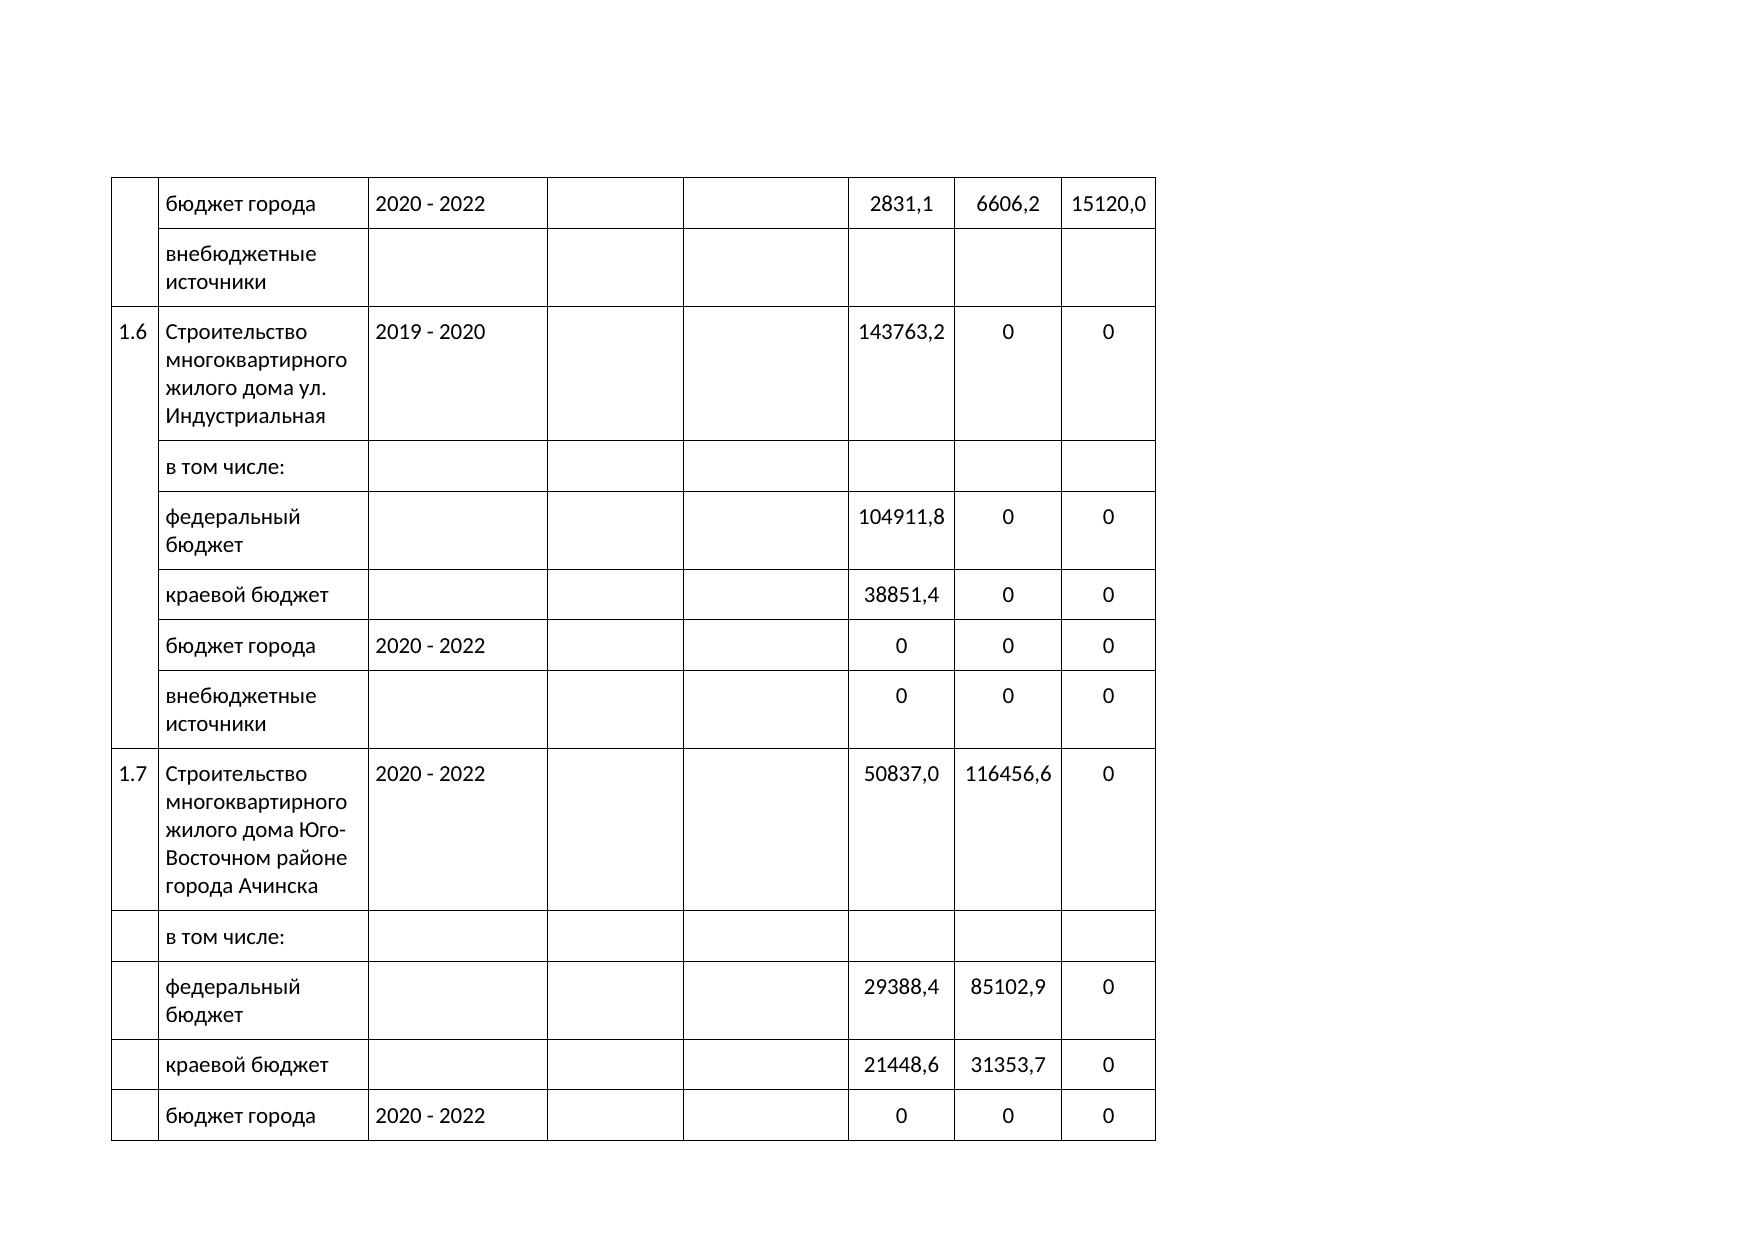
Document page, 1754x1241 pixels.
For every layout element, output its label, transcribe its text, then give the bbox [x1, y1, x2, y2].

table_cell [684, 1090, 848, 1139]
table_cell [955, 229, 1061, 306]
table_cell [684, 749, 848, 910]
table_cell 0 [1062, 620, 1155, 669]
table_cell 2019 - 2020 [369, 307, 547, 440]
table_cell внебюджетные источники [159, 229, 368, 306]
table_cell [548, 307, 683, 440]
table_cell 0 [1062, 570, 1155, 619]
table_cell [955, 441, 1061, 491]
table_cell [548, 671, 683, 748]
table_cell федеральный бюджет [159, 962, 368, 1039]
table_cell [684, 911, 848, 961]
table_cell [369, 492, 547, 569]
table_cell 0 [1062, 962, 1155, 1039]
table_cell бюджет города [159, 178, 368, 227]
table_cell [548, 492, 683, 569]
table_cell [548, 441, 683, 491]
table_cell 116456,6 [955, 749, 1061, 910]
table_cell [849, 229, 954, 306]
table_cell [548, 1040, 683, 1089]
table_cell 2020 - 2022 [369, 1090, 547, 1139]
table_cell 2831,1 [849, 178, 954, 227]
table_cell 0 [849, 671, 954, 748]
table_cell [548, 962, 683, 1039]
table_cell краевой бюджет [159, 1040, 368, 1089]
table_cell 0 [849, 1090, 954, 1139]
table_cell [548, 911, 683, 961]
table_cell Строительство многоквартирного жилого дома ул. Индустриальная [159, 307, 368, 440]
table_cell бюджет города [159, 1090, 368, 1139]
table_cell [112, 962, 158, 1039]
table_cell [1062, 911, 1155, 961]
table_cell 0 [1062, 671, 1155, 748]
table_cell 1.7 [112, 749, 158, 910]
table_cell [955, 911, 1061, 961]
table_cell 0 [1062, 749, 1155, 910]
table_cell 2020 - 2022 [369, 620, 547, 669]
table_cell 38851,4 [849, 570, 954, 619]
table_cell [684, 492, 848, 569]
table_cell [548, 570, 683, 619]
table_cell 0 [955, 1090, 1061, 1139]
table_cell [369, 671, 547, 748]
table_cell [548, 1090, 683, 1139]
table_cell [684, 178, 848, 227]
table_cell 0 [1062, 1040, 1155, 1089]
table_cell 0 [955, 671, 1061, 748]
table_cell внебюджетные источники [159, 671, 368, 748]
table_cell 0 [1062, 307, 1155, 440]
table_cell [548, 620, 683, 669]
table_cell [548, 229, 683, 306]
table_cell 15120,0 [1062, 178, 1155, 227]
table_cell [548, 178, 683, 227]
table_cell 29388,4 [849, 962, 954, 1039]
table_cell 1.6 [112, 307, 158, 748]
table_cell [548, 749, 683, 910]
table_cell 85102,9 [955, 962, 1061, 1039]
table_cell 0 [955, 570, 1061, 619]
table_cell [112, 911, 158, 961]
table_cell [684, 441, 848, 491]
table_cell 104911,8 [849, 492, 954, 569]
table_cell в том числе: [159, 441, 368, 491]
table_cell 0 [1062, 492, 1155, 569]
table_cell [369, 229, 547, 306]
table_cell [369, 1040, 547, 1089]
table_cell [684, 570, 848, 619]
table_cell федеральный бюджет [159, 492, 368, 569]
table_cell [684, 229, 848, 306]
table_cell [684, 962, 848, 1039]
table_cell [1062, 441, 1155, 491]
table_cell [684, 307, 848, 440]
table_cell краевой бюджет [159, 570, 368, 619]
table_cell 21448,6 [849, 1040, 954, 1089]
table_cell [369, 441, 547, 491]
table_cell 0 [1062, 1090, 1155, 1139]
table_cell [849, 911, 954, 961]
table_cell 6606,2 [955, 178, 1061, 227]
table_cell 50837,0 [849, 749, 954, 910]
table_cell [112, 1090, 158, 1139]
table_cell [369, 962, 547, 1039]
table_cell [684, 671, 848, 748]
table_cell 0 [955, 620, 1061, 669]
table_cell 0 [849, 620, 954, 669]
table_cell [684, 620, 848, 669]
table_cell [369, 911, 547, 961]
table_cell в том числе: [159, 911, 368, 961]
table_cell [1062, 229, 1155, 306]
table_cell бюджет города [159, 620, 368, 669]
table_cell [112, 1040, 158, 1089]
table_cell 2020 - 2022 [369, 178, 547, 227]
table_cell 143763,2 [849, 307, 954, 440]
table_cell [849, 441, 954, 491]
table_cell Строительство многоквартирного жилого дома Юго-Восточном районе города Ачинска [159, 749, 368, 910]
table_cell [684, 1040, 848, 1089]
table_cell 2020 - 2022 [369, 749, 547, 910]
table_cell 0 [955, 307, 1061, 440]
table_cell 31353,7 [955, 1040, 1061, 1089]
table_cell [369, 570, 547, 619]
table_cell 0 [955, 492, 1061, 569]
